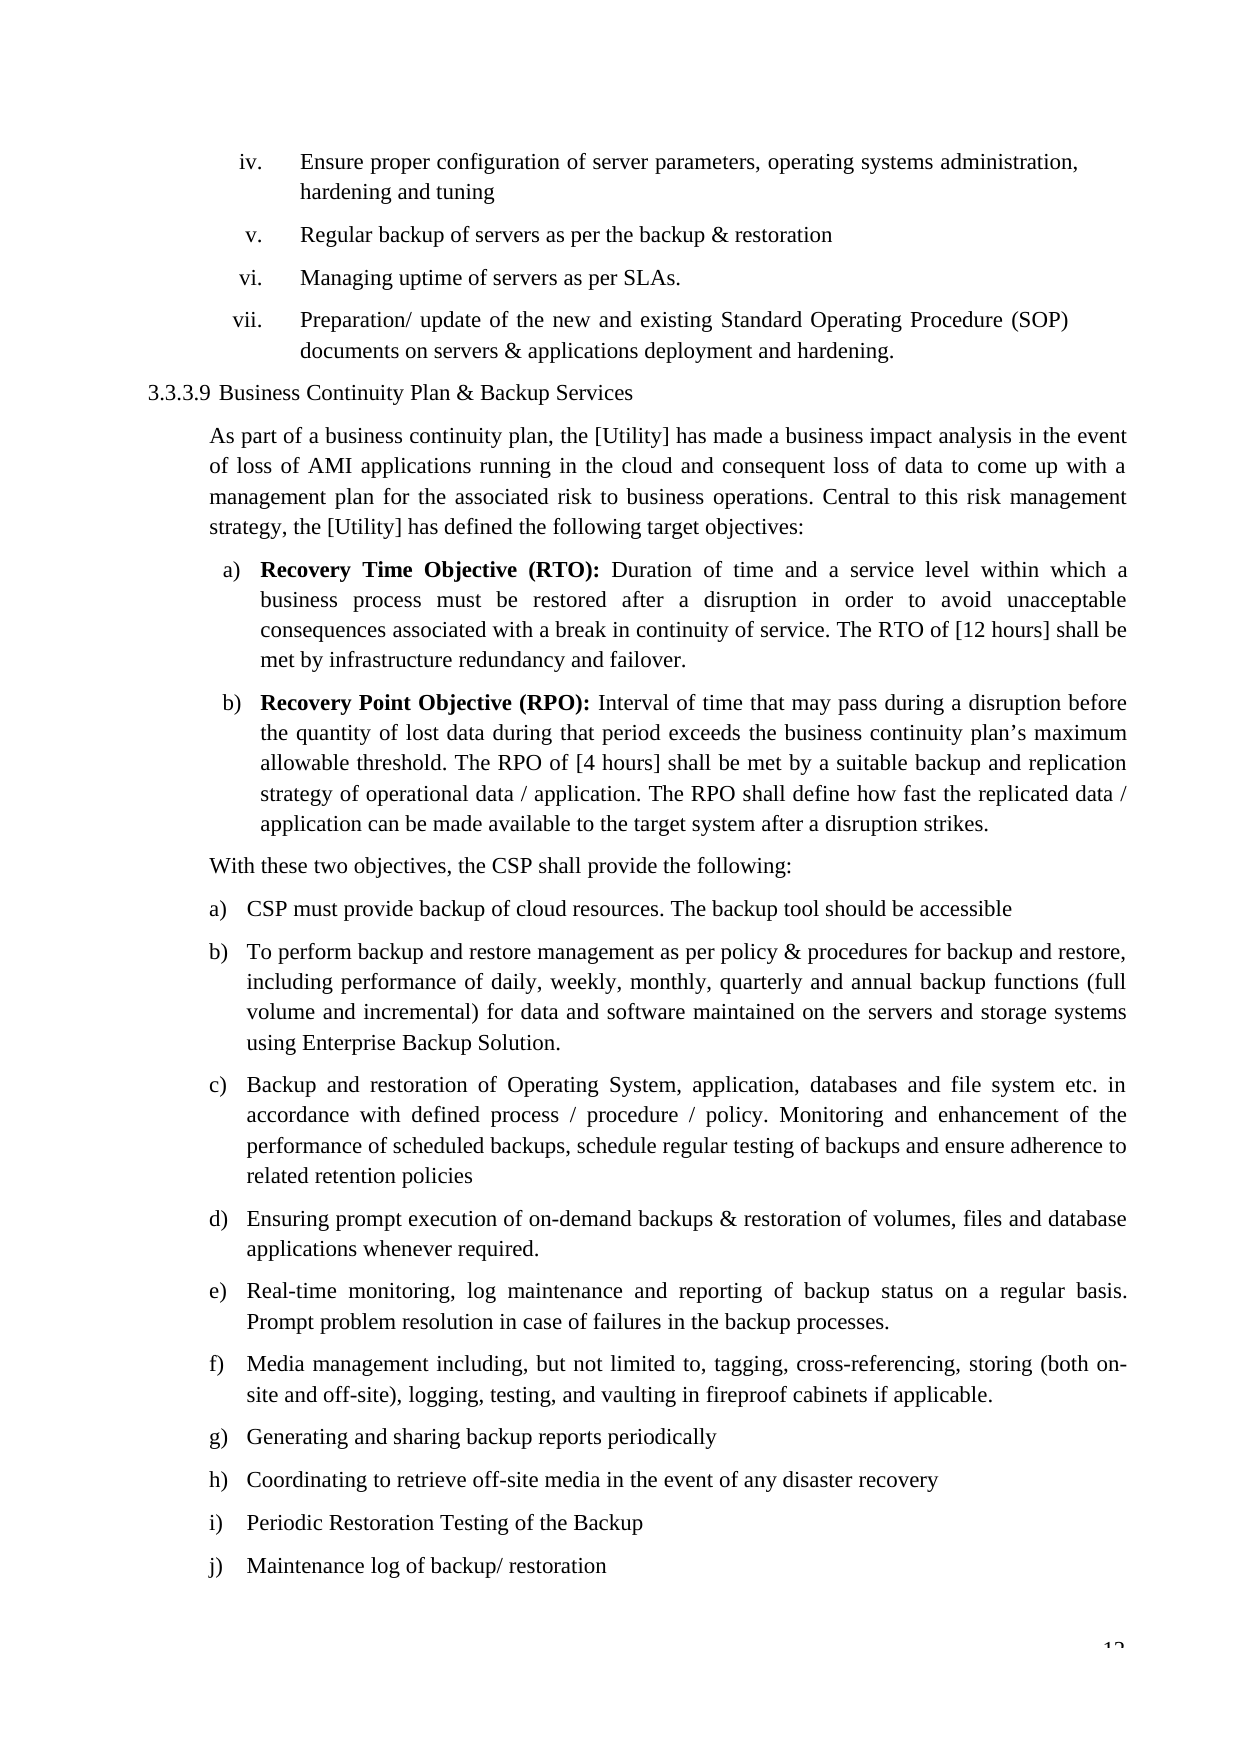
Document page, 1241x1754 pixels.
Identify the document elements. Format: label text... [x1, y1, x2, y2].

list Backup and restoration of Operating System, application, databases and file system etc. in accordance with defined process / procedure / policy. Monitoring and enhancement of the performance of scheduled backups, schedule regular testing of backups and ensure adherence to related retention policies [209, 1071, 1128, 1188]
list Managing uptime of servers as per SLAs. [239, 264, 1159, 290]
list Maintenance log of backup/ restoration [209, 1552, 1159, 1578]
list Real-time monitoring, log maintenance and reporting of backup status on a regular basis. Prompt problem resolution in case of failures in the backup processes. [209, 1278, 1128, 1334]
list CSP must provide backup of cloud resources. The backup tool should be accessible [209, 895, 1159, 922]
list Coordinating to retrieve off-site media in the event of any disaster recovery [209, 1466, 1159, 1492]
list Preparation/ update of the new and existing Standard Operating Procedure (SOP) documents on servers & applications deployment and hardening. [232, 307, 1128, 363]
list Ensuring prompt execution of on-demand backups & restoration of volumes, files and database applications whenever required. [209, 1204, 1128, 1261]
list Periodic Restoration Testing of the Backup [209, 1509, 1159, 1535]
list Regular backup of servers as per the backup & restoration [245, 221, 1159, 247]
list Ensure proper configuration of server parameters, operating systems administration, hardening and tuning [239, 148, 1128, 204]
list Generating and sharing backup reports periodically [209, 1423, 1159, 1450]
text With these two objectives, the CSP shall provide the following: [209, 852, 1159, 879]
list Recovery Point Objective (RPO): Interval of time that may pass during a disruption before the quantity of lost data during that period exceeds the business continuity plan’s maximum allowable threshold. The RPO of [4 hours] shall be met by a suitable backup and replication strategy of operational data / application. The RPO shall define how fast the replicated data / application can be made available to the target system after a disruption strikes. [222, 689, 1128, 836]
list To perform backup and restore management as per policy & procedures for backup and restore, including performance of daily, weekly, monthly, quarterly and annual backup functions (full volume and incremental) for data and software maintained on the servers and storage systems using Enterprise Backup Solution. [209, 938, 1128, 1055]
list Recovery Time Objective (RTO): Duration of time and a service level within which a business process must be restored after a disruption in order to avoid unacceptable consequences associated with a break in continuity of service. The RTO of [12 hours] shall be met by infrastructure redundancy and failover. [223, 556, 1128, 673]
list Media management including, but not limited to, tagging, cross-referencing, storing (both on-site and off-site), logging, testing, and vaulting in fireproof cabinets if applicable. [209, 1351, 1128, 1407]
list Business Continuity Plan & Backup Services [148, 379, 1159, 406]
text As part of a business continuity plan, the [Utility] has made a business impact analysis in the event of loss of AMI applications running in the cloud and consequent loss of data to come up with a management plan for the associated risk to business operations. Central to this risk management strategy, the [Utility] has defined the following target objectives: [209, 422, 1128, 539]
